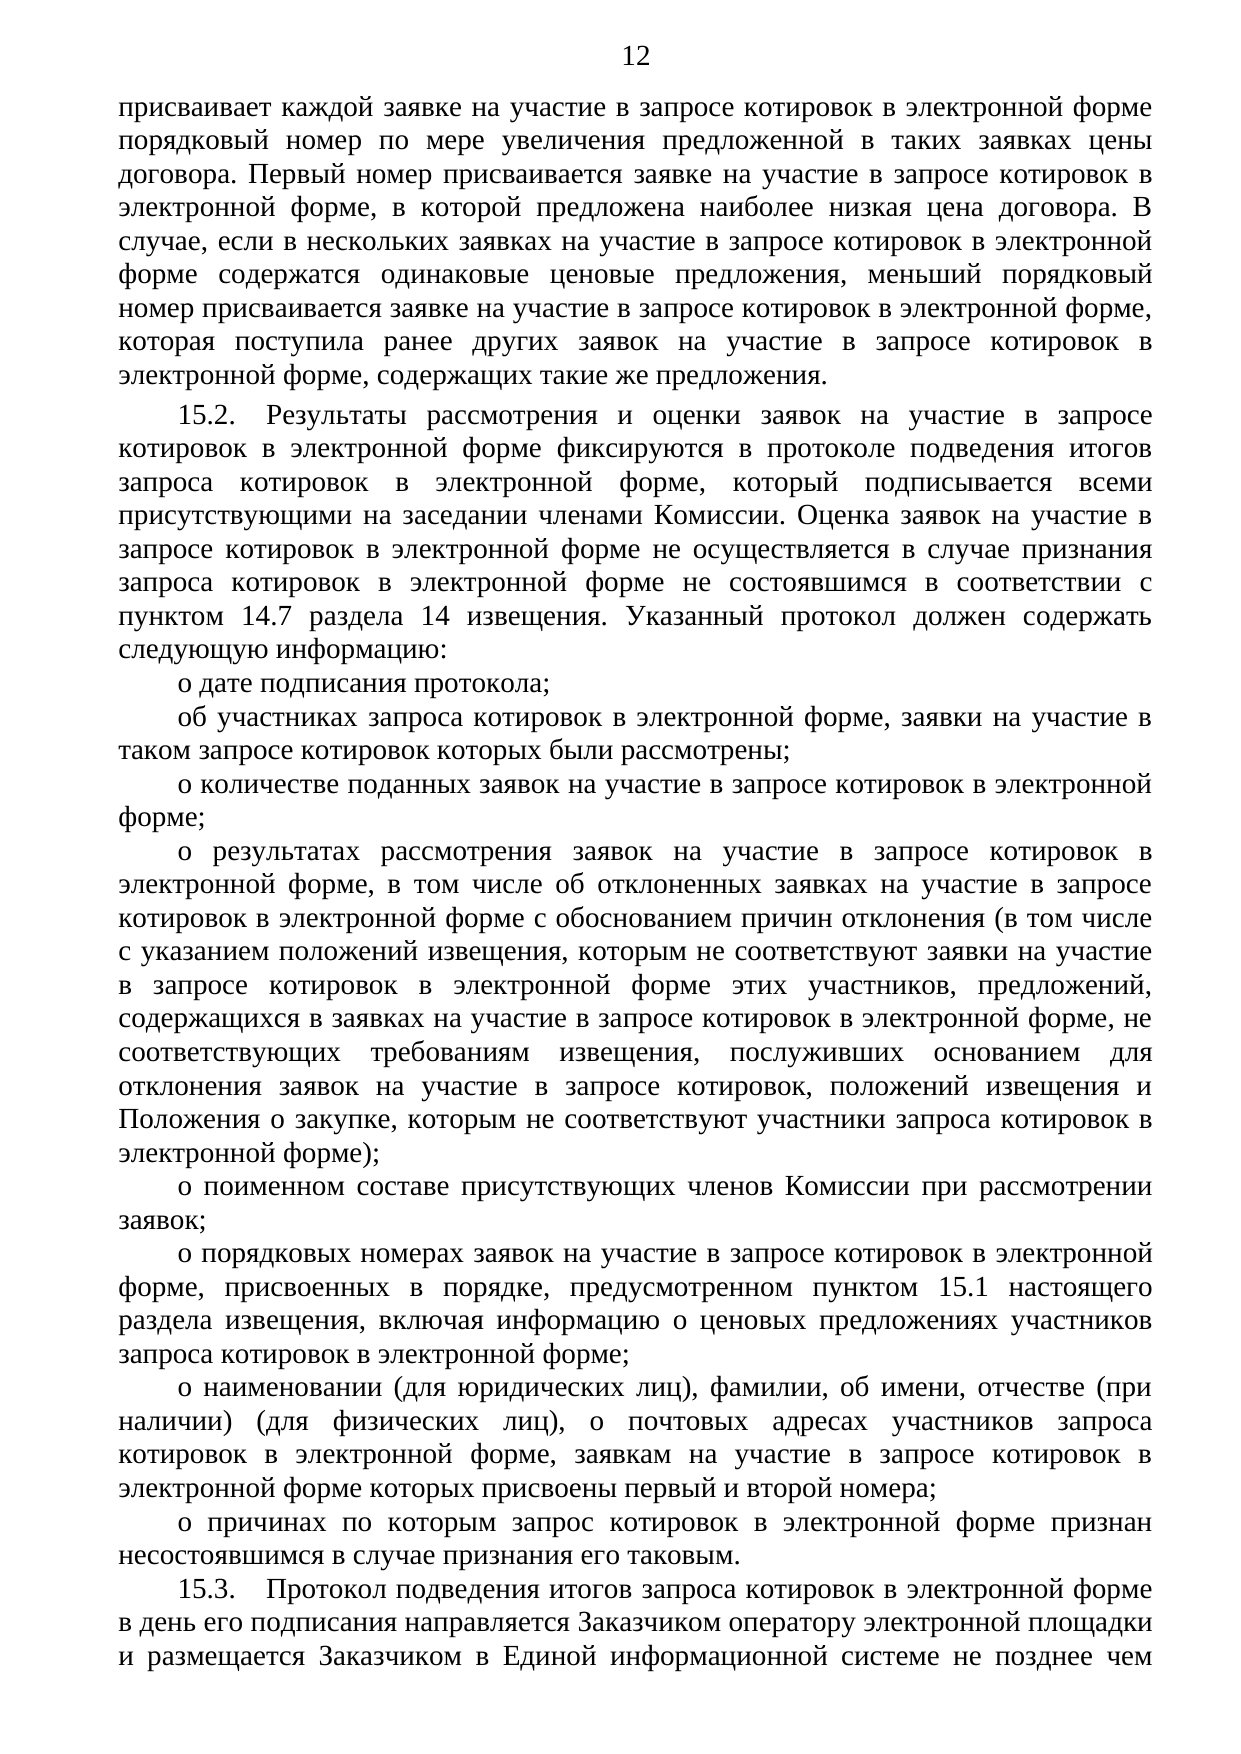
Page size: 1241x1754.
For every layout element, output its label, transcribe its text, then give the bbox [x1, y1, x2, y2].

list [118, 89, 1153, 391]
text о причинах по которым запрос котировок в электронной форме признан несостоявшимся в случае признания его таковым. [118, 1504, 1153, 1571]
list о дате подписания протокола; [118, 665, 1153, 699]
text о количестве поданных заявок на участие в запросе котировок в электронной форме; [118, 766, 1153, 833]
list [118, 1571, 1153, 1671]
list об участниках запроса котировок в электронной форме, заявки на участие в таком запросе котировок которых были рассмотрены; [118, 699, 1153, 766]
text о результатах рассмотрения заявок на участие в запросе котировок в электронной форме, в том числе об отклоненных заявках на участие в запросе котировок в электронной форме с обоснованием причин отклонения (в том числе с указанием положений извещения, которым не соответствуют заявки на участие в запросе котировок в электронной форме этих участников, предложений, содержащихся в заявках на участие в запросе котировок в электронной форме, не соответствующих требованиям извещения, послуживших основанием для отклонения заявок на участие в запросе котировок, положений извещения и Положения о закупке, которым не соответствуют участники запроса котировок в электронной форме); [118, 833, 1153, 1168]
list о порядковых номерах заявок на участие в запросе котировок в электронной форме, присвоенных в порядке, предусмотренном пунктом 15.1 настоящего раздела извещения, включая информацию о ценовых предложениях участников запроса котировок в электронной форме; [118, 1235, 1153, 1369]
list Результаты рассмотрения и оценки заявок на участие в запросе котировок в электронной форме фиксируются в протоколе подведения итогов запроса котировок в электронной форме, который подписывается всеми присутствующими на заседании членами Комиссии. Оценка заявок на участие в запросе котировок в электронной форме не осуществляется в случае признания запроса котировок в электронной форме не состоявшимся в соответствии с пунктом 14.7 раздела 14 извещения. Указанный протокол должен содержать следующую информацию: [118, 397, 1153, 665]
list о наименовании (для юридических лиц), фамилии, об имени, отчестве (при наличии) (для физических лиц), о почтовых адресах участников запроса котировок в электронной форме, заявкам на участие в запросе котировок в электронной форме которых присвоены первый и второй номера; [118, 1369, 1153, 1504]
text о поименном составе присутствующих членов Комиссии при рассмотрении заявок; [118, 1168, 1153, 1235]
